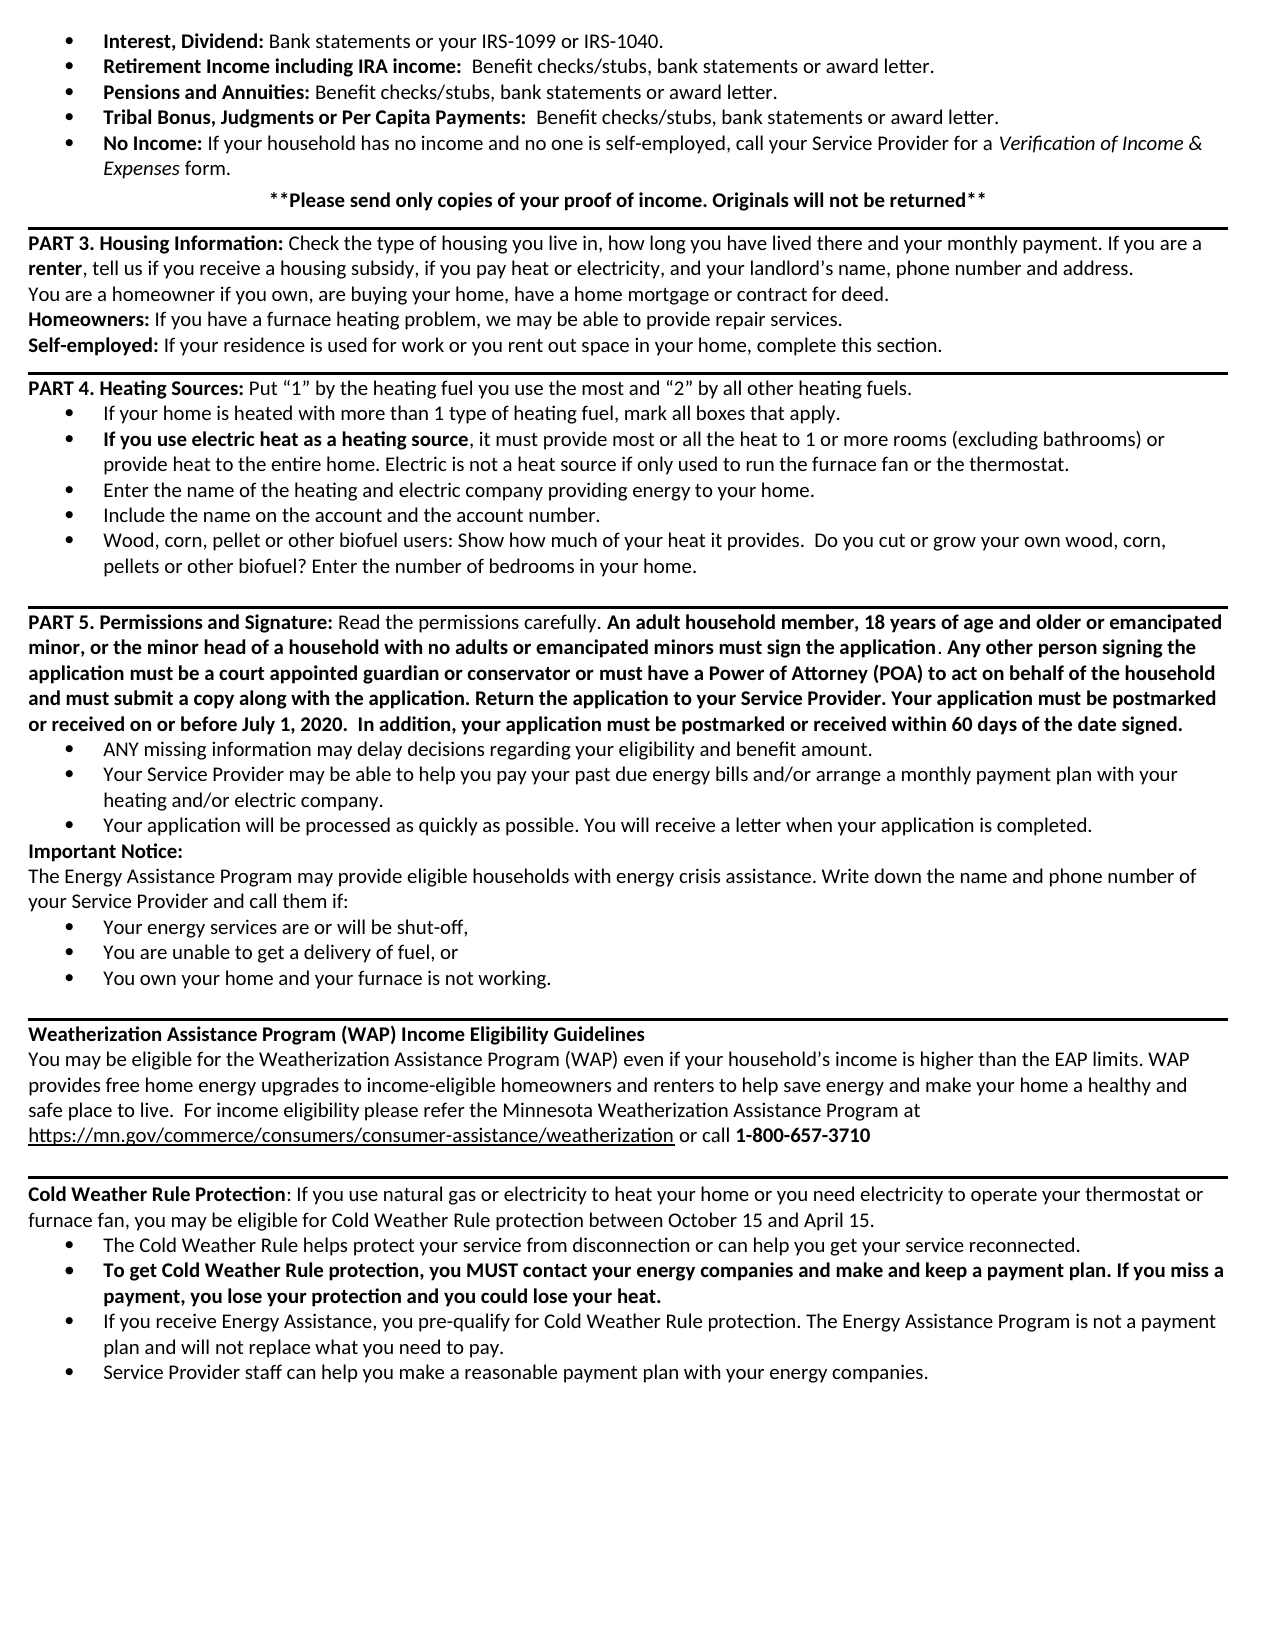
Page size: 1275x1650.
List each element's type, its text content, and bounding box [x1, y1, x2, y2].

list If you use electric heat as a heating source, it must provide most or all the heat to 1 or more rooms (excluding bathrooms) or provide heat to the entire home. Electric is not a heat source if only used to run the furnace fan or the thermostat. [66, 426, 1228, 477]
list You own your home and your furnace is not working. [66, 965, 1228, 990]
list Pensions and Annuities: Benefit checks/stubs, bank statements or award letter. [66, 79, 1228, 104]
text Self-employed: If your residence is used for work or you rent out space in your home, complete this section. [28, 332, 1228, 357]
list To get Cold Weather Rule protection, you MUST contact your energy companies and make and keep a payment plan. If you miss a payment, you lose your protection and you could lose your heat. [66, 1258, 1228, 1308]
list The Cold Weather Rule helps protect your service from disconnection or can help you get your service reconnected. [66, 1232, 1228, 1258]
list Include the name on the account and the account number. [66, 502, 1228, 528]
text Weatherization Assistance Program (WAP) Income Eligibility Guidelines [28, 1021, 1228, 1046]
text PART 5. Permissions and Signature: Read the permissions carefully. An adult household member, 18 years of age and older or emancipated minor, or the minor head of a household with no adults or emancipated minors must sign the application. Any other person signing the application must be a court appointed guardian or conservator or must have a Power of Attorney (POA) to act on behalf of the household and must submit a copy along with the application. Return the application to your Service Provider. Your application must be postmarked or received on or before July 1, 2020. In addition, your application must be postmarked or received within 60 days of the date signed. [28, 609, 1228, 736]
list Wood, corn, pellet or other biofuel users: Show how much of your heat it provides. Do you cut or grow your own wood, corn, pellets or other biofuel? Enter the number of bedrooms in your home. [66, 528, 1228, 578]
list Enter the name of the heating and electric company providing energy to your home. [66, 477, 1228, 502]
text PART 4. Heating Sources: Put “1” by the heating fuel you use the most and “2” by all other heating fuels. [28, 375, 1228, 401]
list Interest, Dividend: Bank statements or your IRS-1099 or IRS-1040. [66, 28, 1228, 53]
list If you receive Energy Assistance, you pre-qualify for Cold Weather Rule protection. The Energy Assistance Program is not a payment plan and will not replace what you need to pay. [66, 1308, 1228, 1359]
list You are unable to get a delivery of fuel, or [66, 939, 1228, 965]
list Your application will be processed as quickly as possible. You will receive a letter when your application is completed. [66, 812, 1228, 838]
text Cold Weather Rule Protection: If you use natural gas or electricity to heat your home or you need electricity to operate your thermostat or furnace fan, you may be eligible for Cold Weather Rule protection between October 15 and April 15. [28, 1179, 1228, 1232]
list Your Service Provider may be able to help you pay your past due energy bills and/or arrange a monthly payment plan with your heating and/or electric company. [66, 762, 1228, 812]
text The Energy Assistance Program may provide eligible households with energy crisis assistance. Write down the name and phone number of your Service Provider and call them if: [28, 863, 1228, 914]
list If your home is heated with more than 1 type of heating fuel, mark all boxes that apply. [66, 401, 1228, 426]
text Important Notice: [28, 838, 1228, 863]
list Your energy services are or will be shut-off, [66, 914, 1228, 939]
text **Please send only copies of your proof of income. Originals will not be returned** [28, 187, 1228, 212]
text PART 3. Housing Information: Check the type of housing you live in, how long you have lived there and your monthly payment. If you are a renter, tell us if you receive a housing subsidy, if you pay heat or electricity, and your landlord’s name, phone number and address. [28, 230, 1228, 281]
list Retirement Income including IRA income: Benefit checks/stubs, bank statements or award letter. [66, 53, 1228, 79]
text Homeowners: If you have a furnace heating problem, we may be able to provide repair services. [28, 306, 1228, 332]
text You are a homeowner if you own, are buying your home, have a home mortgage or contract for deed. [28, 281, 1228, 306]
list No Income: If your household has no income and no one is self-employed, call your Service Provider for a Verification of Income & Expenses form. [66, 130, 1228, 181]
text You may be eligible for the Weatherization Assistance Program (WAP) even if your household’s income is higher than the EAP limits. WAP provides free home energy upgrades to income-eligible homeowners and renters to help save energy and make your home a healthy and safe place to live. For income eligibility please refer the Minnesota Weatherization Assistance Program at https://mn.gov/commerce/consumers/consumer-assistance/weatherization or call 1-800-657-3710 [28, 1046, 1228, 1176]
list ANY missing information may delay decisions regarding your eligibility and benefit amount. [66, 736, 1228, 762]
list Tribal Bonus, Judgments or Per Capita Payments: Benefit checks/stubs, bank statements or award letter. [66, 104, 1228, 130]
list Service Provider staff can help you make a reasonable payment plan with your energy companies. [66, 1359, 1228, 1385]
